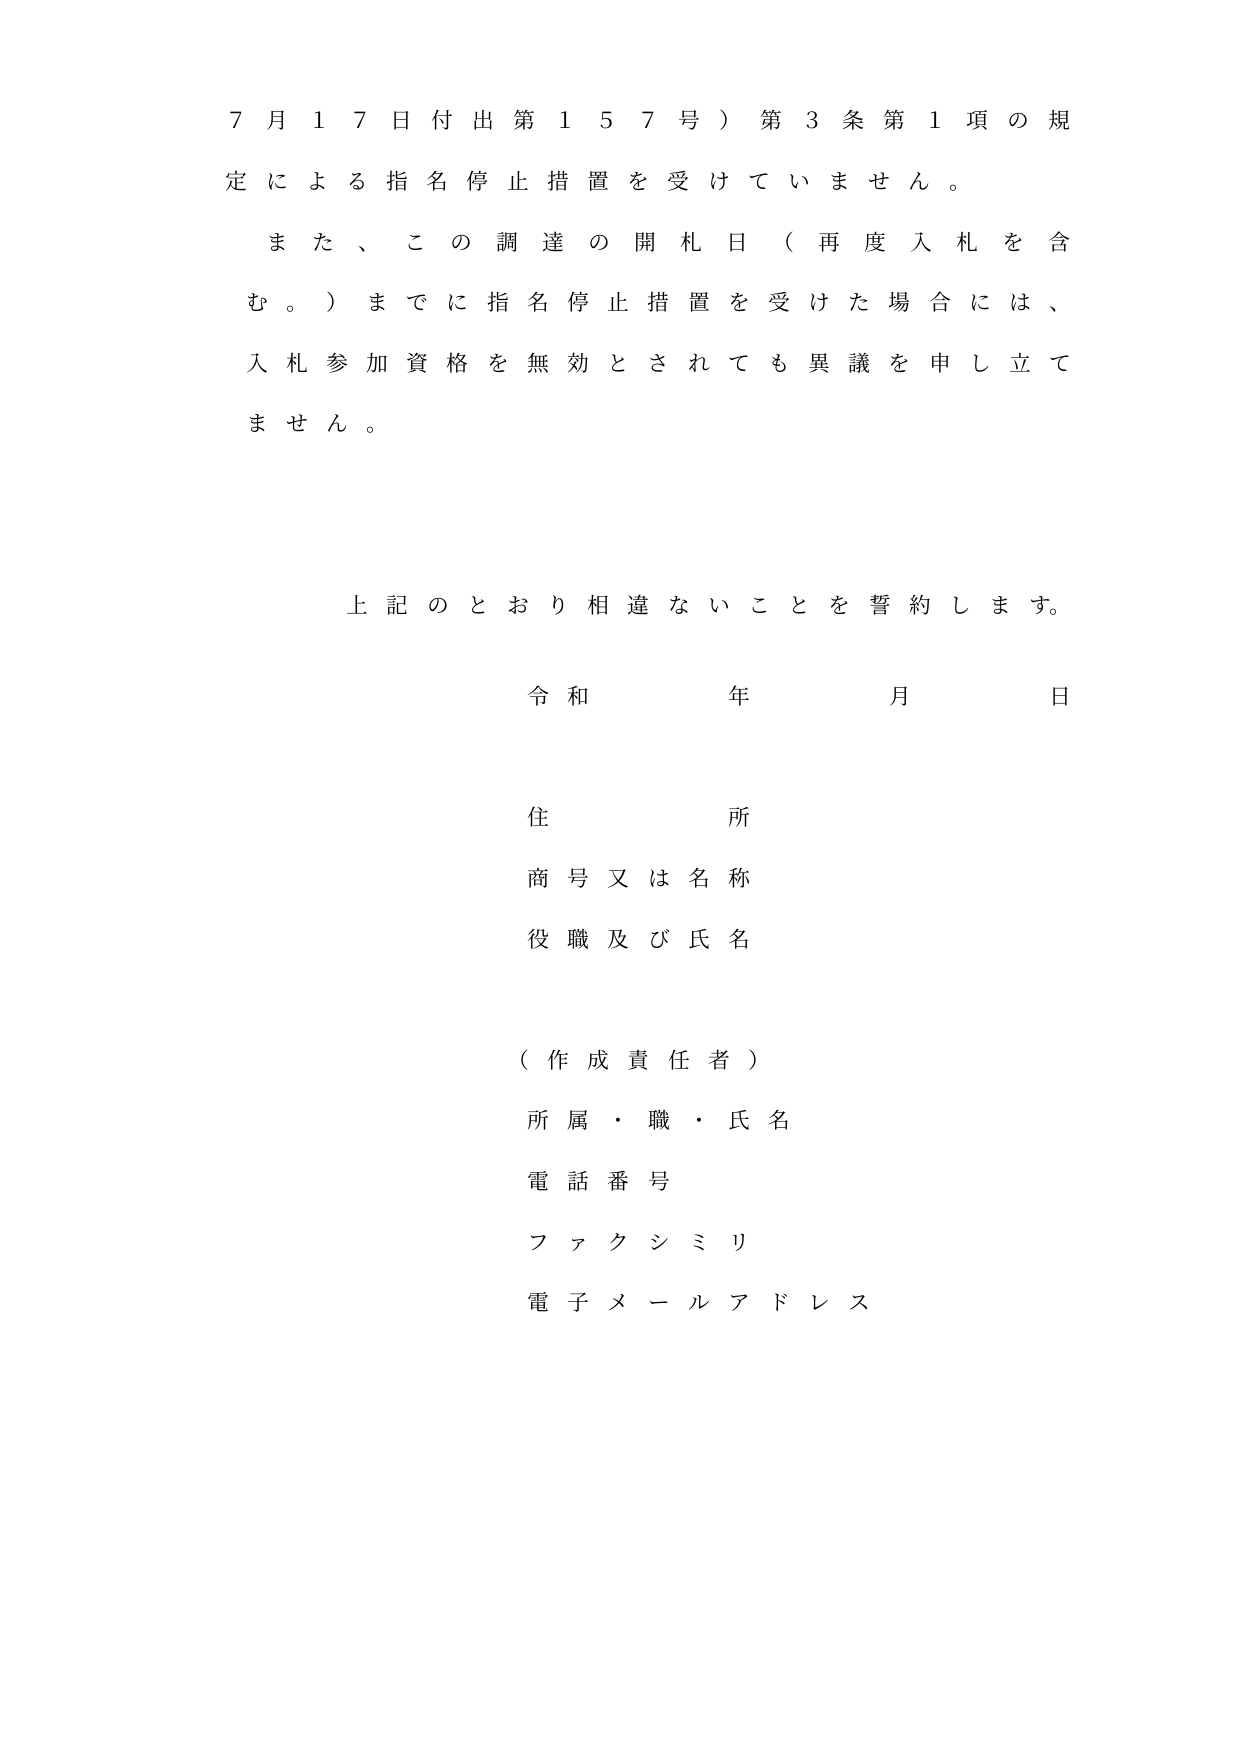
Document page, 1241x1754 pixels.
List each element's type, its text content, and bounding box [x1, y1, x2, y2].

text また、この調達の開札日（再度入札を含む。）までに指名停止措置を受けた場合には、入札参加資格を無効とされても異議を申し立てません。 [226, 210, 1090, 453]
text 商号又は名称 [185, 847, 1090, 907]
text 電子メールアドレス [185, 1271, 1090, 1332]
text ファクシミリ [185, 1210, 1090, 1271]
text 所属・職・氏名 [185, 1089, 1090, 1150]
text （作成責任者） [185, 1028, 1090, 1089]
text 令和 年 月 日 [185, 665, 1090, 725]
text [206, 89, 1090, 210]
text 電話番号 [185, 1150, 1090, 1210]
text 上記のとおり相違ないことを誓約します。 [185, 574, 1090, 634]
text 住 所 [185, 786, 1090, 847]
text 役職及び氏名 [185, 907, 1090, 968]
